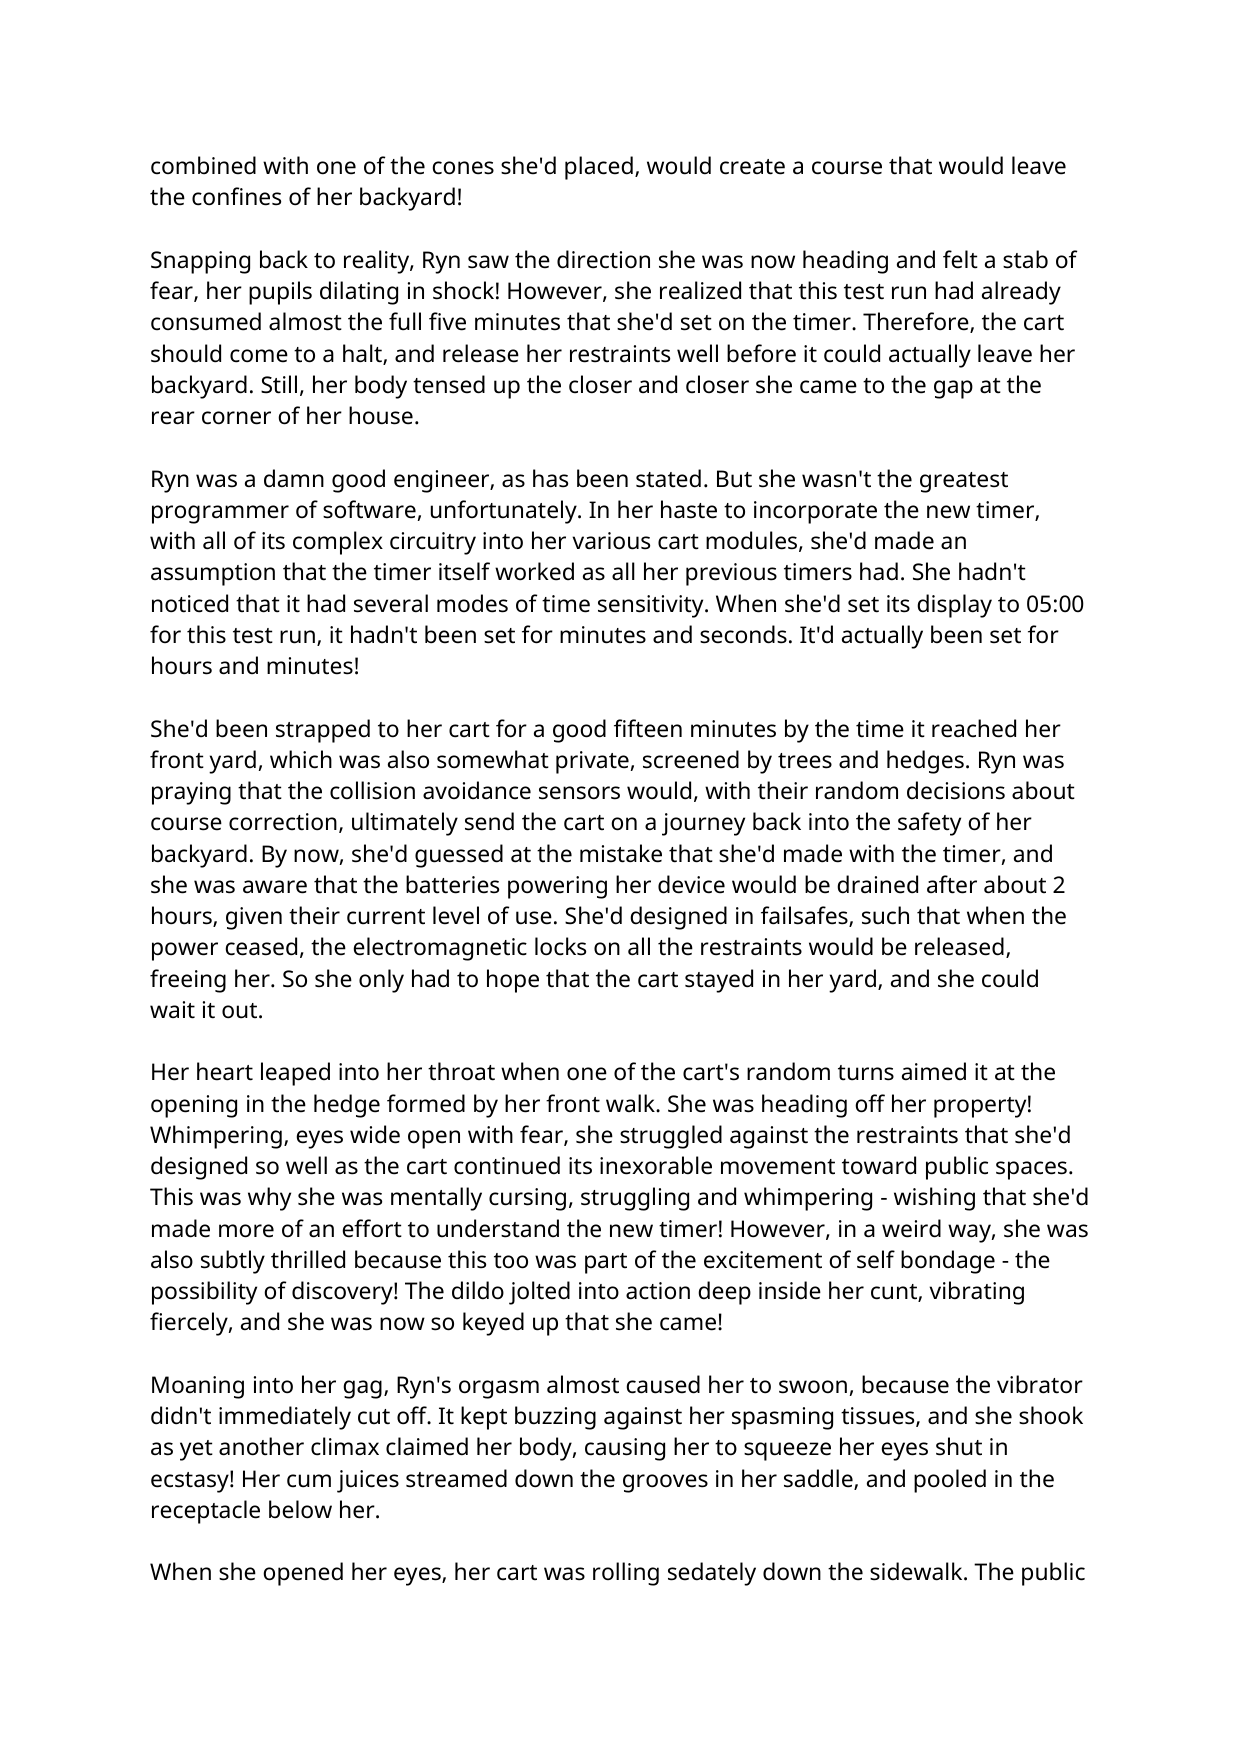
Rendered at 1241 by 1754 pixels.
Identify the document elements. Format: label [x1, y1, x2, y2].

text [150, 150, 1090, 1587]
